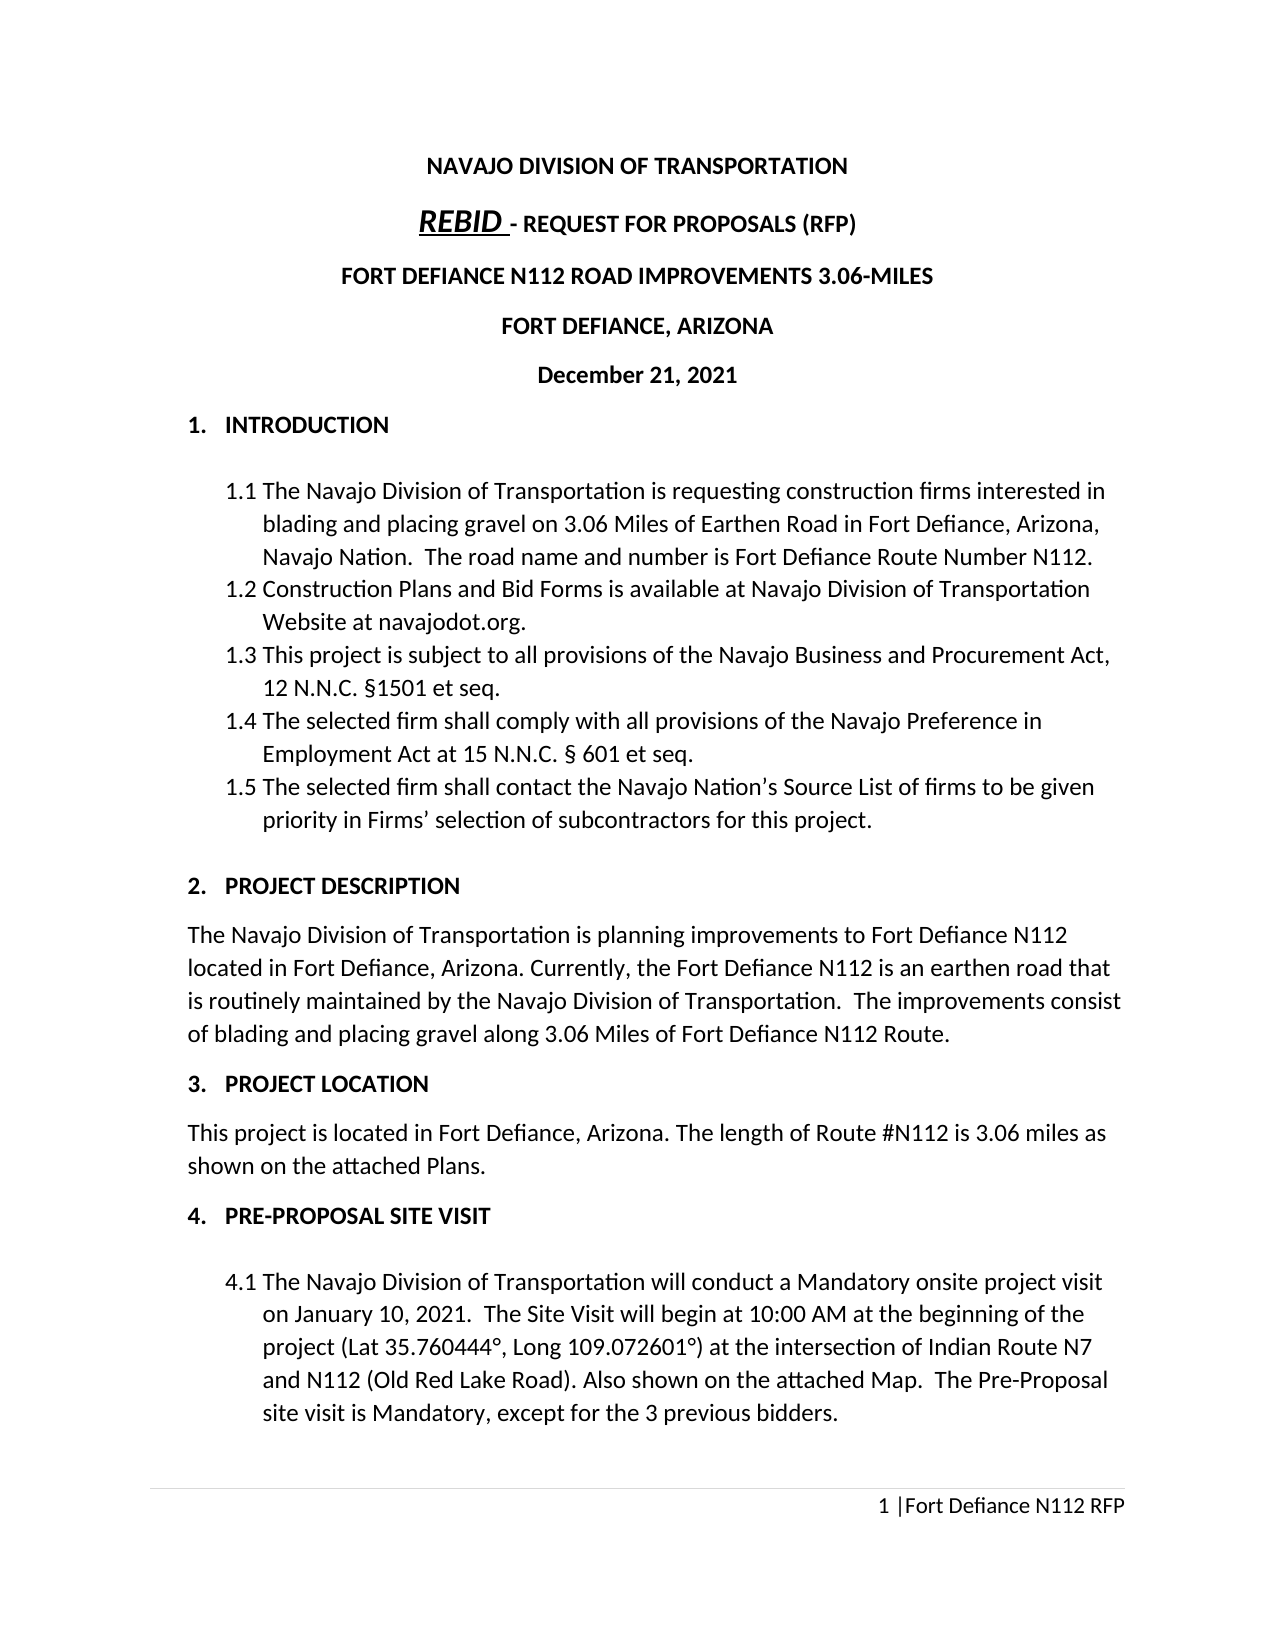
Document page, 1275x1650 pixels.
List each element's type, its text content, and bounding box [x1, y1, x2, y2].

list The Navajo Division of Transportation will conduct a Mandatory onsite project visit on January 10, 2021. The Site Visit will begin at 10:00 AM at the beginning of the project (Lat 35.760444°, Long 109.072601°) at the intersection of Indian Route N7 and N112 (Old Red Lake Road). Also shown on the attached Map. The Pre-Proposal site visit is Mandatory, except for the 3 previous bidders. [225, 1266, 1125, 1428]
list This project is subject to all provisions of the Navajo Business and Procurement Act, 12 N.N.C. §1501 et seq. [225, 639, 1125, 703]
list The selected firm shall comply with all provisions of the Navajo Preference in Employment Act at 15 N.N.C. § 601 et seq. [225, 705, 1125, 769]
text NAVAJO DIVISION OF TRANSPORTATION [150, 150, 1125, 181]
list PROJECT LOCATION [187, 1068, 1125, 1098]
text FORT DEFIANCE, ARIZONA [150, 310, 1125, 340]
list The Navajo Division of Transportation is requesting construction firms interested in blading and placing gravel on 3.06 Miles of Earthen Road in Fort Defiance, Arizona, Navajo Nation. The road name and number is Fort Defiance Route Number N112. [225, 475, 1125, 571]
text The Navajo Division of Transportation is planning improvements to Fort Defiance N112 located in Fort Defiance, Arizona. Currently, the Fort Defiance N112 is an earthen road that is routinely maintained by the Navajo Division of Transportation. The improvements consist of blading and placing gravel along 3.06 Miles of Fort Defiance N112 Route. [187, 919, 1125, 1049]
list INTRODUCTION [187, 409, 1125, 439]
text REBID - REQUEST FOR PROPOSALS (RFP) [150, 199, 1125, 240]
text FORT DEFIANCE N112 ROAD IMPROVEMENTS 3.06-MILES [150, 260, 1125, 291]
list PROJECT DESCRIPTION [187, 870, 1125, 900]
list PRE-PROPOSAL SITE VISIT [187, 1200, 1125, 1230]
text December 21, 2021 [150, 359, 1125, 390]
list The selected firm shall contact the Navajo Nation’s Source List of firms to be given priority in Firms’ selection of subcontractors for this project. [225, 771, 1125, 834]
text This project is located in Fort Defiance, Arizona. The length of Route #N112 is 3.06 miles as shown on the attached Plans. [187, 1117, 1125, 1181]
list Construction Plans and Bid Forms is available at Navajo Division of Transportation Website at navajodot.org. [225, 573, 1125, 637]
